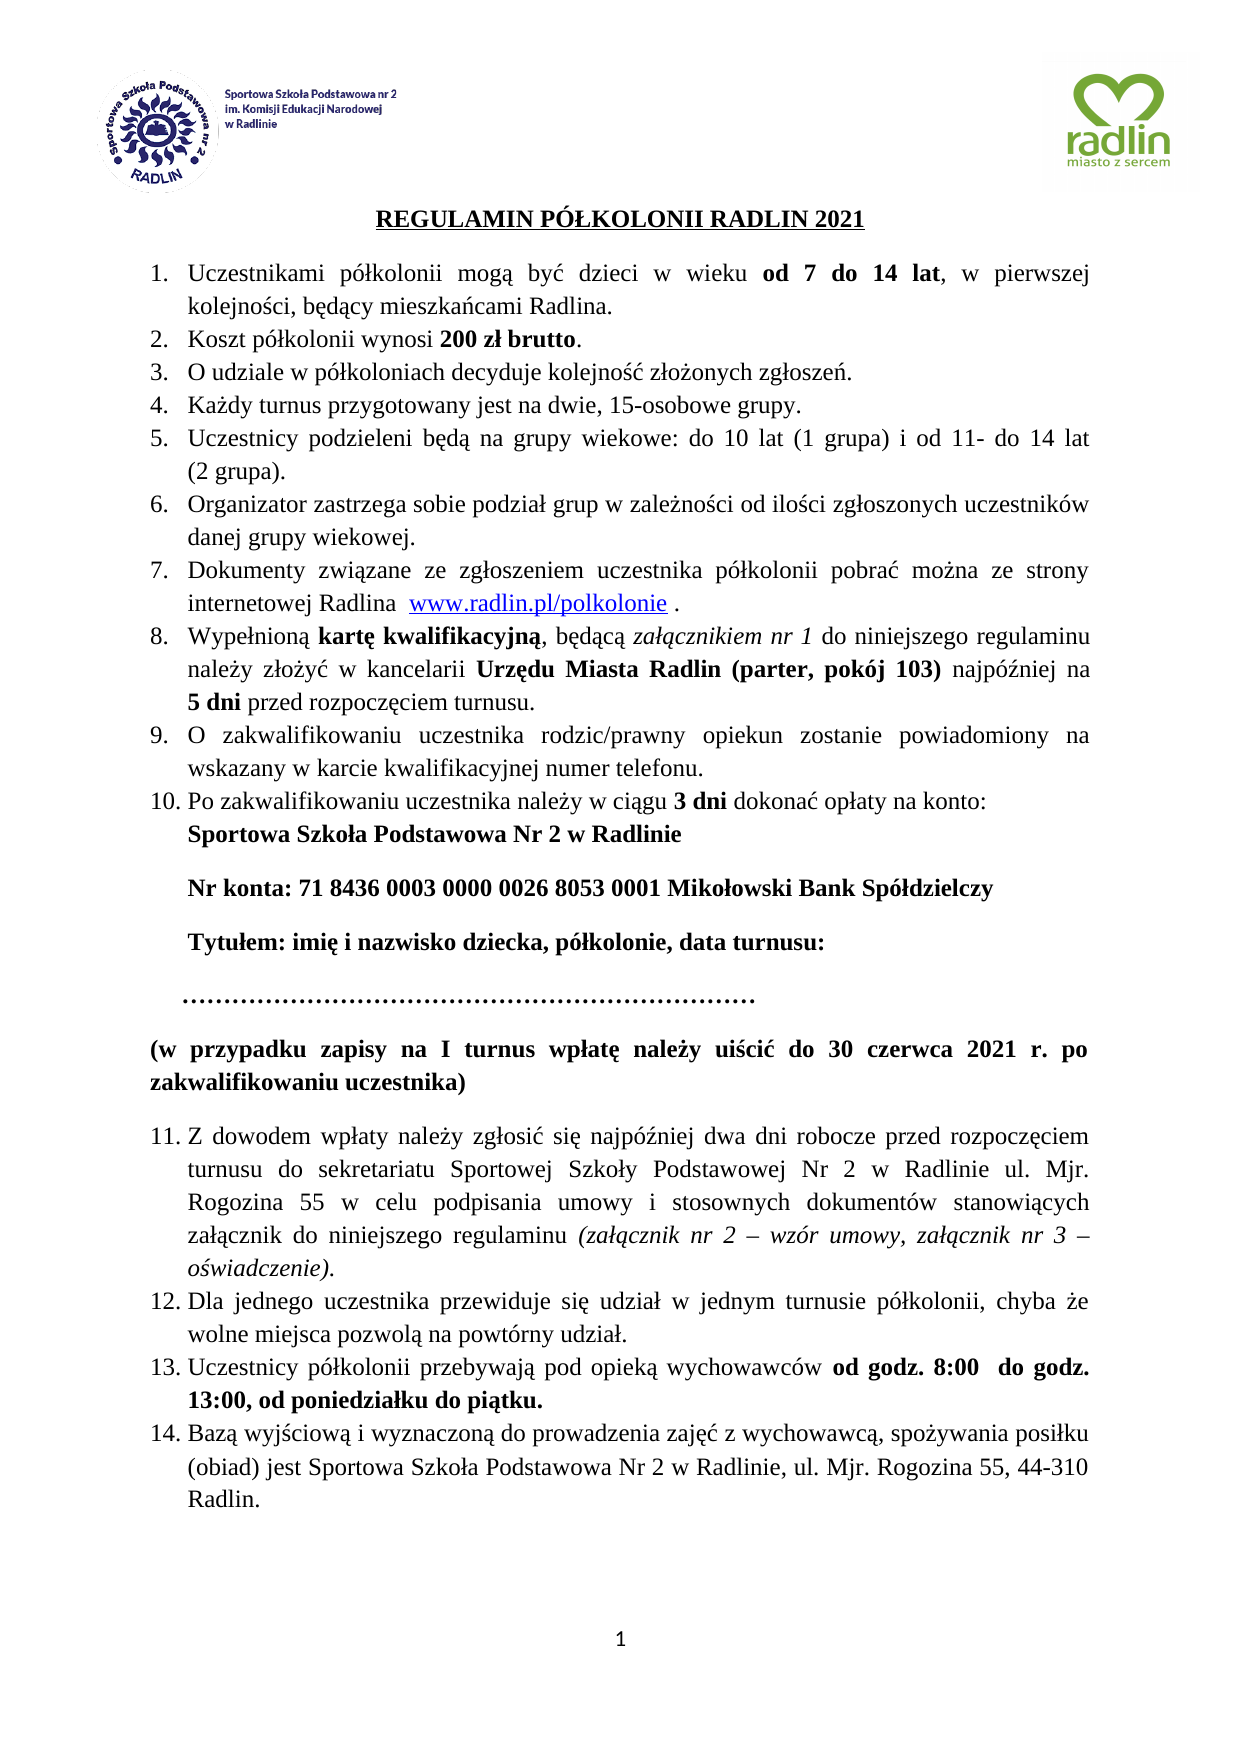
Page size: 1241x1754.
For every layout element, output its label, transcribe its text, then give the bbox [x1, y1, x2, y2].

list Po zakwalifikowaniu uczestnika należy w ciągu 3 dni dokonać opłaty na konto: [150, 786, 1090, 815]
list Dla jednego uczestnika przewiduje się udział w jednym turnusie półkolonii, chyba że wolne miejsca pozwolą na powtórny udział. [150, 1286, 1090, 1348]
picture [96, 70, 397, 193]
list Bazą wyjściową i wyznaczoną do prowadzenia zajęć z wychowawcą, spożywania posiłku (obiad) jest Sportowa Szkoła Podstawowa Nr 2 w Radlinie, ul. Mjr. Rogozina 55, 44-310 Radlin. [150, 1418, 1090, 1513]
list O zakwalifikowaniu uczestnika rodzic/prawny opiekun zostanie powiadomiony na wskazany w karcie kwalifikacyjnej numer telefonu. [150, 720, 1090, 782]
list Sportowa Szkoła Podstawowa Nr 2 w Radlinie [187, 819, 1090, 848]
text Nr konta: 71 8436 0003 0000 0026 8053 0001 Mikołowski Bank Spółdzielczy [150, 873, 1090, 902]
list Z dowodem wpłaty należy zgłosić się najpóźniej dwa dni robocze przed rozpoczęciem turnusu do sekretariatu Sportowej Szkoły Podstawowej Nr 2 w Radlinie ul. Mjr. Rogozina 55 w celu podpisania umowy i stosownych dokumentów stanowiących załącznik do niniejszego regulaminu (załącznik nr 2 – wzór umowy, załącznik nr 3 – oświadczenie). [150, 1121, 1090, 1282]
list Koszt półkolonii wynosi 200 zł brutto. [150, 324, 1090, 352]
text Tytułem: imię i nazwisko dziecka, półkolonie, data turnusu: [150, 927, 1090, 956]
list O udziale w półkoloniach decyduje kolejność złożonych zgłoszeń. [150, 357, 1090, 386]
text …………………………………………………………… [150, 981, 1090, 1009]
text (w przypadku zapisy na I turnus wpłatę należy uiścić do 30 czerwca 2021 r. po zakwalifikowaniu uczestnika) [150, 1034, 1090, 1096]
list Organizator zastrzega sobie podział grup w zależności od ilości zgłoszonych uczestników danej grupy wiekowej. [150, 489, 1090, 551]
text REGULAMIN PÓŁKOLONII RADLIN 2021 [150, 204, 1090, 233]
picture [1041, 52, 1201, 192]
list Uczestnicy podzieleni będą na grupy wiekowe: do 10 lat (1 grupa) i od 11- do 14 lat (2 grupa). [150, 423, 1090, 484]
list Uczestnikami półkolonii mogą być dzieci w wieku od 7 do 14 lat, w pierwszej kolejności, będący mieszkańcami Radlina. [150, 258, 1090, 319]
list Każdy turnus przygotowany jest na dwie, 15-osobowe grupy. [150, 390, 1090, 418]
list Dokumenty związane ze zgłoszeniem uczestnika półkolonii pobrać można ze strony internetowej Radlina www.radlin.pl/polkolonie . [150, 555, 1090, 617]
list Uczestnicy półkolonii przebywają pod opieką wychowawców od godz. 8:00 do godz. 13:00, od poniedziałku do piątku. [150, 1352, 1090, 1414]
list Wypełnioną kartę kwalifikacyjną, będącą załącznikiem nr 1 do niniejszego regulaminu należy złożyć w kancelarii Urzędu Miasta Radlin (parter, pokój 103) najpóźniej na 5 dni przed rozpoczęciem turnusu. [150, 621, 1090, 716]
